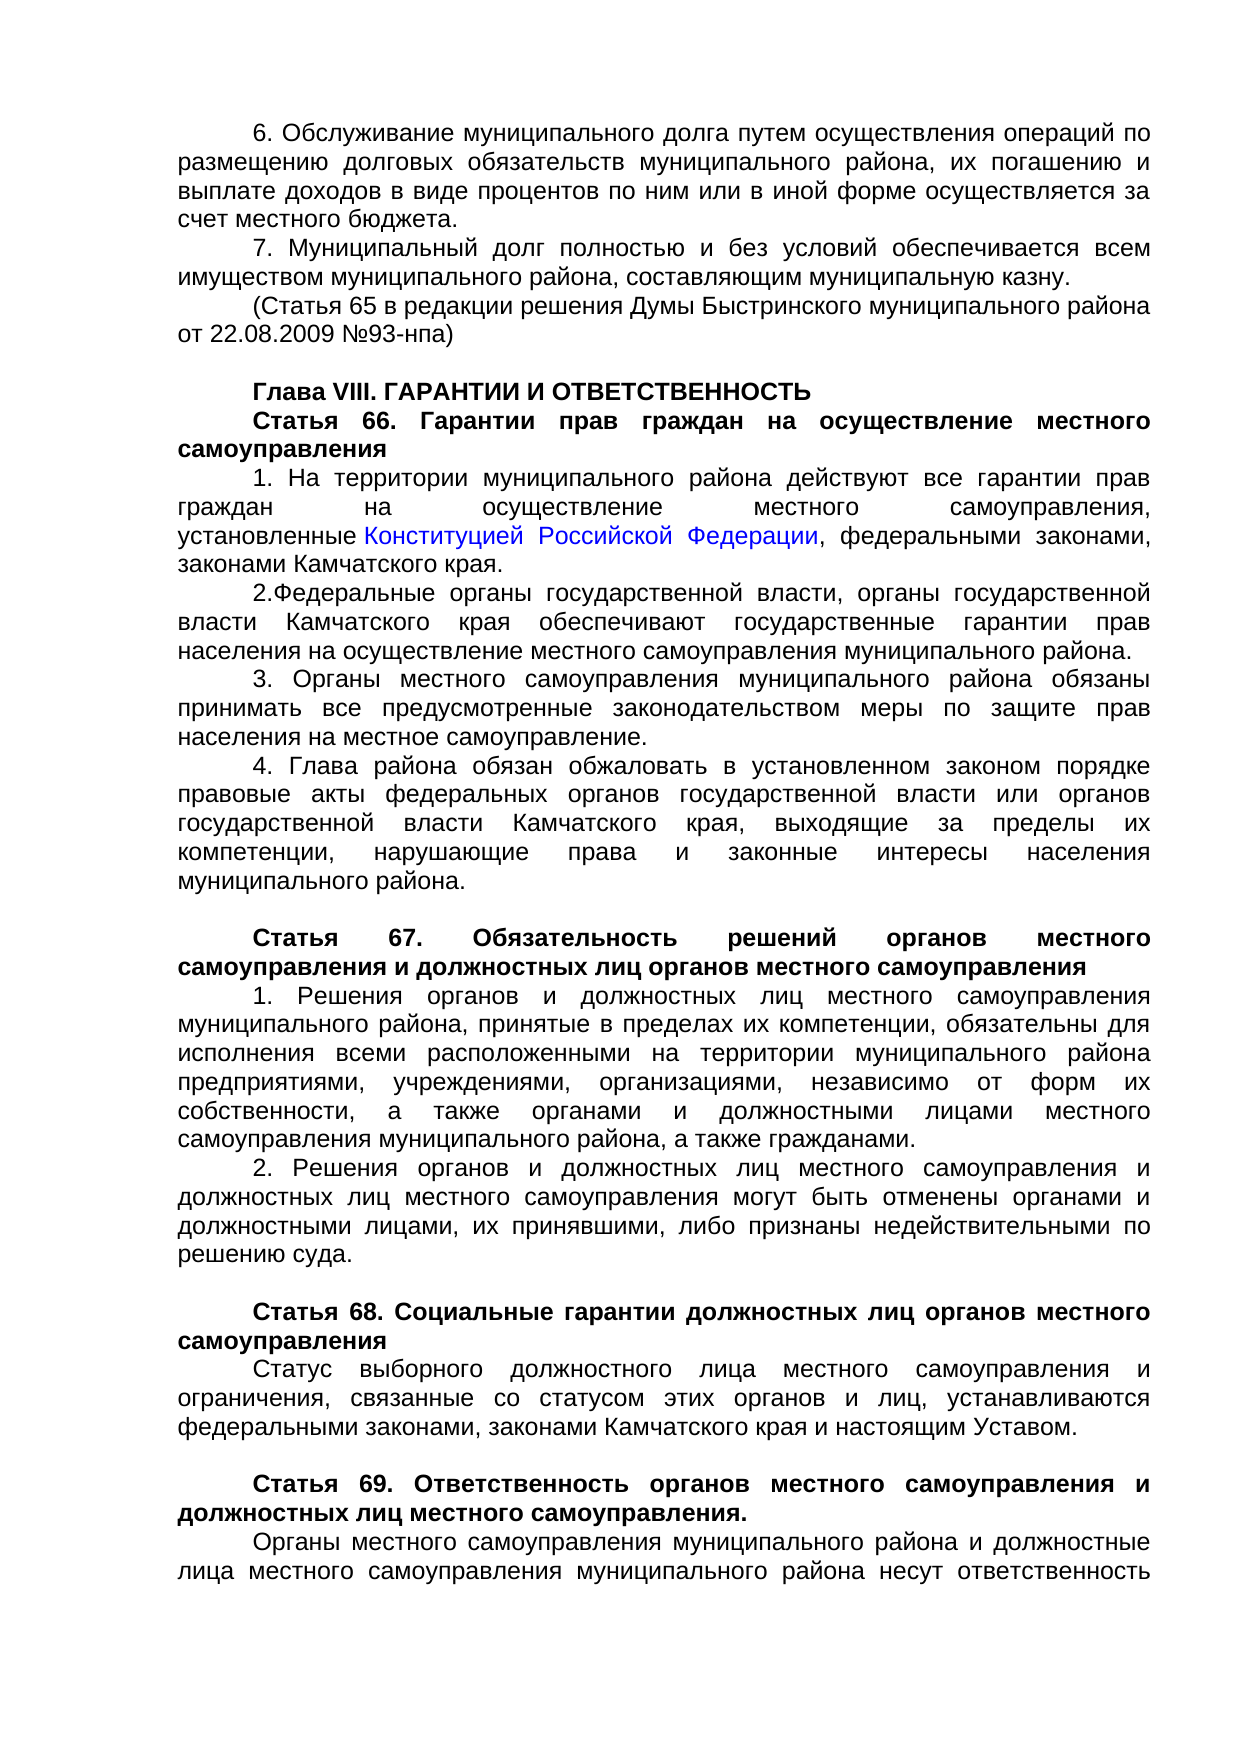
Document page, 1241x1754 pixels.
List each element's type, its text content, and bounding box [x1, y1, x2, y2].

text Статья 67. Обязательность решений органов местного самоуправления и должностных лиц органов местного самоуправления [177, 923, 1152, 981]
text 2. Решения органов и должностных лиц местного самоуправления и должностных лиц местного самоуправления могут быть отменены органами и должностными лицами, их принявшими, либо признаны недействительными по решению суда. [177, 1153, 1152, 1268]
text 4. Глава района обязан обжаловать в установленном законом порядке правовые акты федеральных органов государственной власти или органов государственной власти Камчатского края, выходящие за пределы их компетенции, нарушающие права и законные интересы населения муниципального района. [177, 751, 1152, 894]
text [177, 1527, 1152, 1584]
text 6. Обслуживание муниципального долга путем осуществления операций по размещению долговых обязательств муниципального района, их погашению и выплате доходов в виде процентов по ним или в иной форме осуществляется за счет местного бюджета. [177, 118, 1152, 233]
text Статья 68. Социальные гарантии должностных лиц органов местного самоуправления [177, 1297, 1152, 1354]
text Статья 66. Гарантии прав граждан на осуществление местного самоуправления [177, 406, 1152, 463]
text Статья 69. Ответственность органов местного самоуправления и должностных лиц местного самоуправления. [177, 1469, 1152, 1527]
text (Статья 65 в редакции решения Думы Быстринского муниципального района от 22.08.2009 №93-нпа) [177, 291, 1152, 348]
text Глава VIII. ГАРАНТИИ И ОТВЕТСТВЕННОСТЬ [177, 377, 1152, 406]
text 1. Решения органов и должностных лиц местного самоуправления муниципального района, принятые в пределах их компетенции, обязательны для исполнения всеми расположенными на территории муниципального района предприятиями, учреждениями, организациями, независимо от форм их собственности, а также органами и должностными лицами местного самоуправления муниципального района, а также гражданами. [177, 981, 1152, 1153]
text 7. Муниципальный долг полностью и без условий обеспечивается всем имуществом муниципального района, составляющим муниципальную казну. [177, 233, 1152, 291]
text Статус выборного должностного лица местного самоуправления и ограничения, связанные со статусом этих органов и лиц, устанавливаются федеральными законами, законами Камчатского края и настоящим Уставом. [177, 1354, 1152, 1441]
text 3. Органы местного самоуправления муниципального района обязаны принимать все предусмотренные законодательством меры по защите прав населения на местное самоуправление. [177, 664, 1152, 751]
text 1. На территории муниципального района действуют все гарантии прав граждан на осуществление местного самоуправления, установленные Конституцией Российской Федерации, федеральными законами, законами Камчатского края. [177, 463, 1152, 578]
text 2.Федеральные органы государственной власти, органы государственной власти Камчатского края обеспечивают государственные гарантии прав населения на осуществление местного самоуправления муниципального района. [177, 578, 1152, 664]
